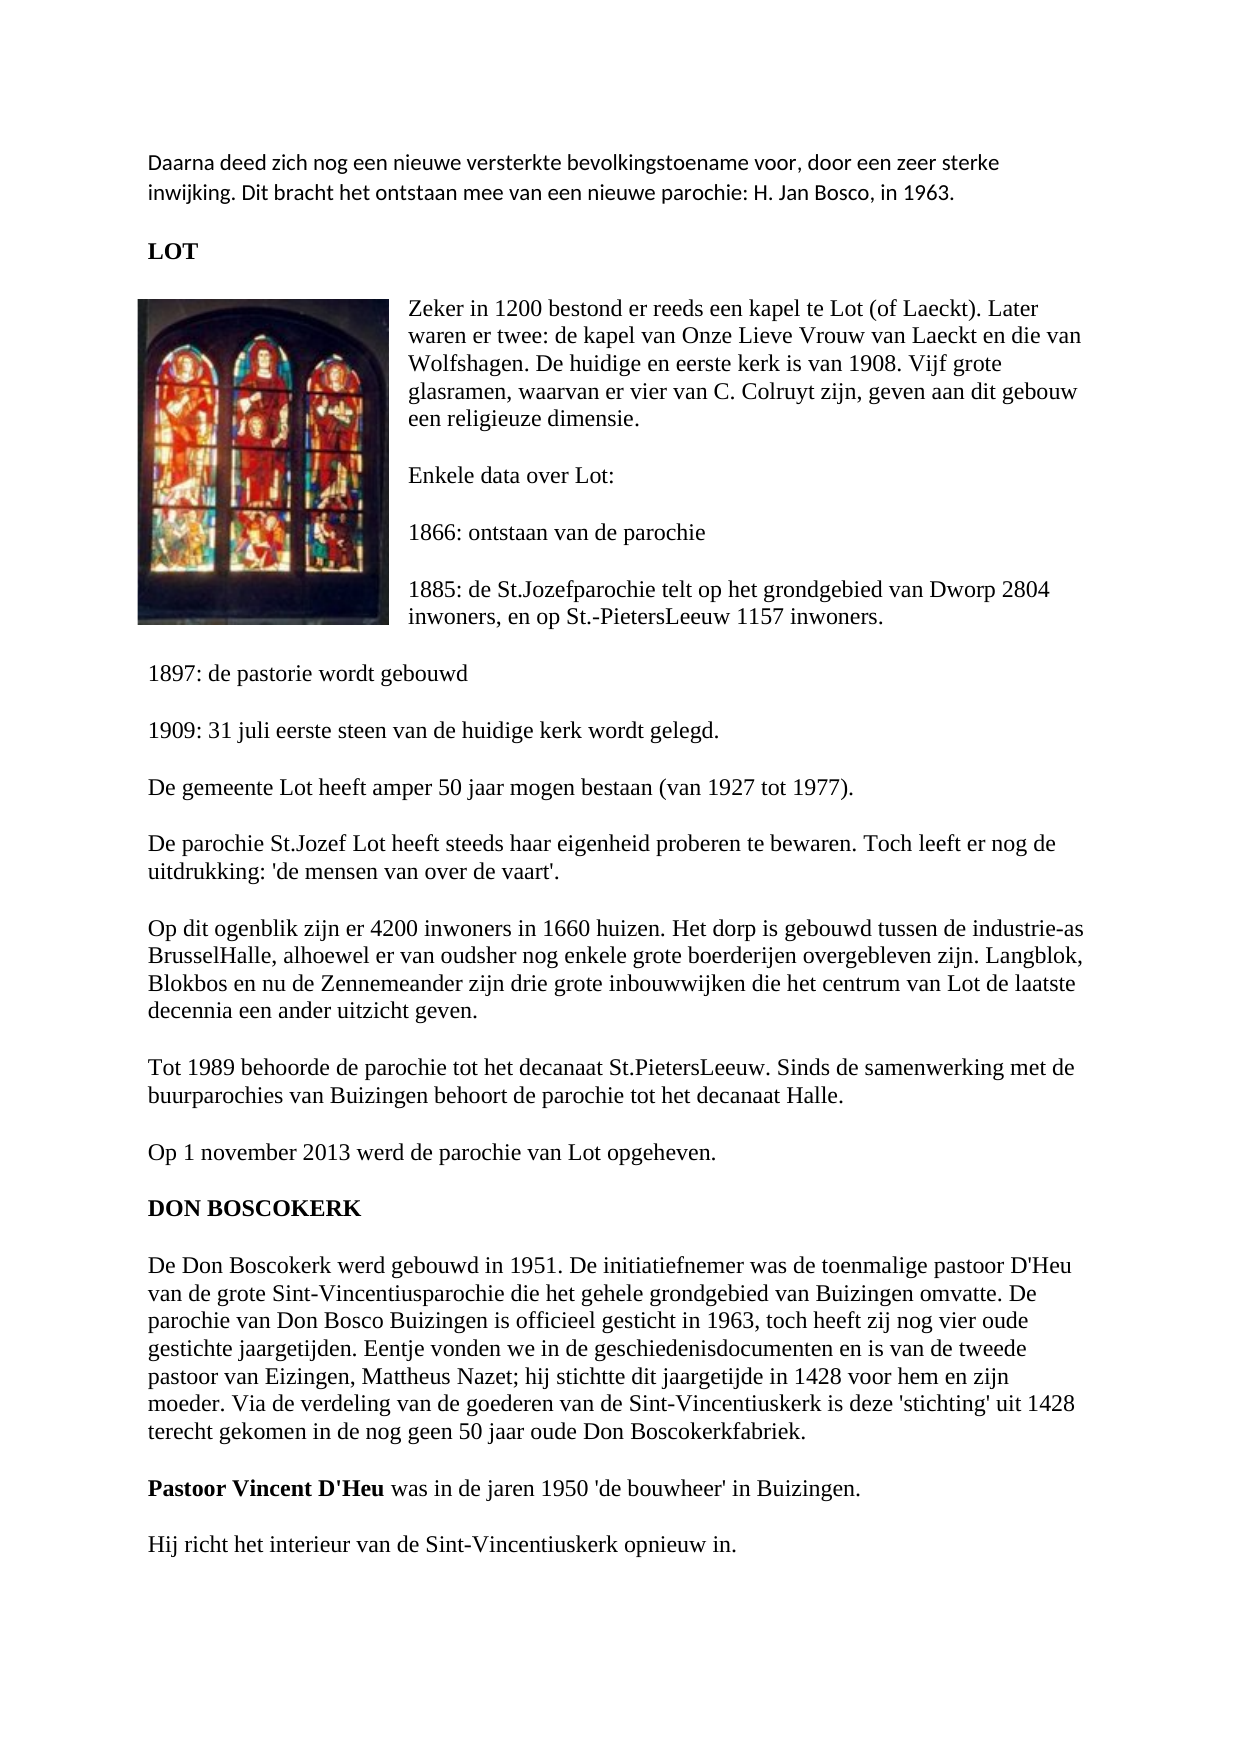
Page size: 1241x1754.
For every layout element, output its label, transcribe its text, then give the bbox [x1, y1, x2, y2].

text Zeker in 1200 bestond er reeds een kapel te Lot (of Laeckt). Later waren er twee: de kapel van Onze Lieve Vrouw van Laeckt en die van Wolfshagen. De huidige en eerste kerk is van 1908. Vijf grote glasramen, waarvan er vier van C. Colruyt zijn, geven aan dit gebouw een religieuze dimensie. [148, 294, 1093, 432]
text 1909: 31 juli eerste steen van de huidige kerk wordt gelegd. [148, 716, 1093, 743]
text De parochie St.Jozef Lot heeft steeds haar eigenheid proberen te bewaren. Toch leeft er nog de uitdrukking: 'de mensen van over de vaart'. [148, 829, 1093, 884]
text LOT [148, 237, 1093, 265]
text Tot 1989 behoorde de parochie tot het decanaat St.PietersLeeuw. Sinds de samenwerking met de buurparochies van Buizingen behoort de parochie tot het decanaat Halle. [148, 1053, 1093, 1108]
text Op 1 november 2013 werd de parochie van Lot opgeheven. [148, 1138, 1093, 1165]
text De Don Boscokerk werd gebouwd in 1951. De initiatiefnemer was de toenmalige pastoor D'Heu van de grote Sint-Vincentiusparochie die het gehele grondgebied van Buizingen omvatte. De parochie van Don Bosco Buizingen is officieel gesticht in 1963, toch heeft zij nog vier oude gestichte jaargetijden. Eentje vonden we in de geschiedenisdocumenten en is van de tweede pastoor van Eizingen, Mattheus Nazet; hij stichtte dit jaargetijde in 1428 voor hem en zijn moeder. Via de verdeling van de goederen van de Sint-Vincentiuskerk is deze 'stichting' uit 1428 terecht gekomen in de nog geen 50 jaar oude Don Boscokerkfabriek. [148, 1251, 1093, 1444]
text Daarna deed zich nog een nieuwe versterkte bevolkingstoename voor, door een zeer sterke inwijking. Dit bracht het ontstaan mee van een nieuwe parochie: H. Jan Bosco, in 1963. [148, 148, 1093, 206]
text De gemeente Lot heeft amper 50 jaar mogen bestaan (van 1927 tot 1977). [148, 773, 1093, 800]
text Hij richt het interieur van de Sint-Vincentiuskerk opnieuw in. [148, 1530, 1093, 1558]
text Enkele data over Lot: [389, 461, 1093, 489]
text 1866: ontstaan van de parochie [389, 518, 1093, 546]
text DON BOSCOKERK [148, 1194, 1093, 1222]
text Pastoor Vincent D'Heu was in de jaren 1950 'de bouwheer' in Buizingen. [148, 1474, 1093, 1501]
text 1885: de St.Jozefparochie telt op het grondgebied van Dworp 2804 inwoners, en op St.-PietersLeeuw 1157 inwoners. [148, 575, 1093, 630]
text 1897: de pastorie wordt gebouwd [148, 659, 1093, 687]
text Op dit ogenblik zijn er 4200 inwoners in 1660 huizen. Het dorp is gebouwd tussen de industrie-as BrusselHalle, alhoewel er van oudsher nog enkele grote boerderijen overgebleven zijn. Langblok, Blokbos en nu de Zennemeander zijn drie grote inbouwwijken die het centrum van Lot de laatste decennia een ander uitzicht geven. [148, 914, 1093, 1024]
picture [137, 299, 389, 625]
